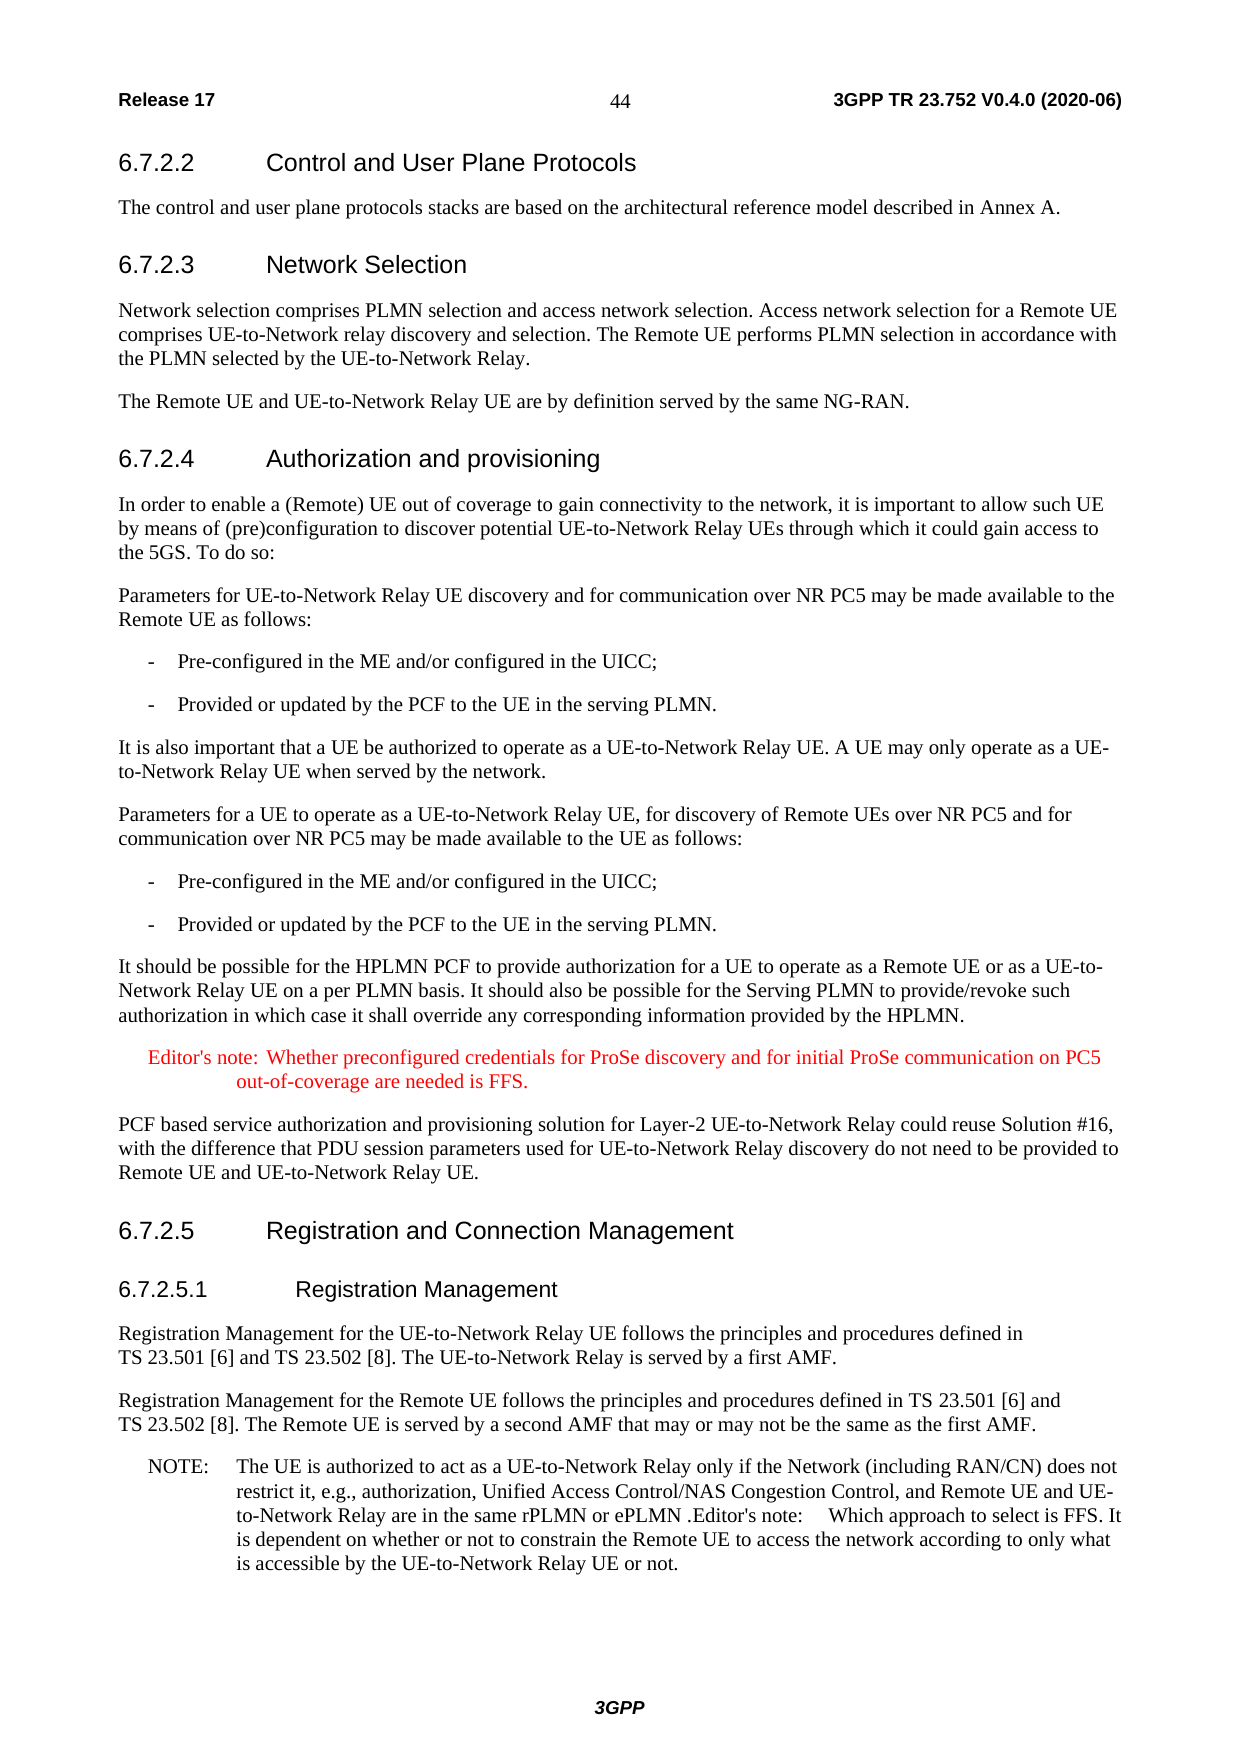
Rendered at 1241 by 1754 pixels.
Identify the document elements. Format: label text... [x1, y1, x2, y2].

text Registration Management for the UE-to-Network Relay UE follows the principles and procedures defined in TS 23.501 [6] and TS 23.502 [8]. The UE-to-Network Relay is served by a first AMF. [118, 1321, 1122, 1369]
text The control and user plane protocols stacks are based on the architectural reference model described in Annex A. [118, 195, 1122, 219]
text Network selection comprises PLMN selection and access network selection. Access network selection for a Remote UE comprises UE-to-Network relay discovery and selection. The Remote UE performs PLMN selection in accordance with the PLMN selected by the UE-to-Network Relay. [118, 298, 1122, 370]
subtitle 6.7.2.5.1 Registration Management [118, 1276, 1122, 1302]
text It is also important that a UE be authorized to operate as a UE-to-Network Relay UE. A UE may only operate as a UE-to-Network Relay UE when served by the network. [118, 735, 1122, 783]
subtitle 6.7.2.4 Authorization and provisioning [118, 444, 1122, 473]
text - Pre-configured in the ME and/or configured in the UICC; [148, 869, 1122, 893]
text Parameters for a UE to operate as a UE-to-Network Relay UE, for discovery of Remote UEs over NR PC5 and for communication over NR PC5 may be made available to the UE as follows: [118, 802, 1122, 850]
subtitle 6.7.2.2 Control and User Plane Protocols [118, 147, 1122, 176]
text - Pre-configured in the ME and/or configured in the UICC; [148, 649, 1122, 673]
text In order to enable a (Remote) UE out of coverage to gain connectivity to the network, it is important to allow such UE by means of (pre)configuration to discover potential UE-to-Network Relay UEs through which it could gain access to the 5GS. To do so: [118, 492, 1122, 564]
text - Provided or updated by the PCF to the UE in the serving PLMN. [148, 692, 1122, 716]
subtitle 6.7.2.5 Registration and Connection Management [118, 1216, 1122, 1244]
text Registration Management for the Remote UE follows the principles and procedures defined in TS 23.501 [6] and TS 23.502 [8]. The Remote UE is served by a second AMF that may or may not be the same as the first AMF. [118, 1388, 1122, 1436]
subtitle 6.7.2.3 Network Selection [118, 250, 1122, 279]
text The Remote UE and UE-to-Network Relay UE are by definition served by the same NG-RAN. [118, 389, 1122, 413]
text - Provided or updated by the PCF to the UE in the serving PLMN. [148, 912, 1122, 936]
text Editor's note: Whether preconfigured credentials for ProSe discovery and for initial ProSe communication on PC5 out-of-coverage are needed is FFS. [148, 1045, 1122, 1093]
text Parameters for UE-to-Network Relay UE discovery and for communication over NR PC5 may be made available to the Remote UE as follows: [118, 582, 1122, 631]
text It should be possible for the HPLMN PCF to provide authorization for a UE to operate as a Remote UE or as a UE-to-Network Relay UE on a per PLMN basis. It should also be possible for the Serving PLMN to provide/revoke such authorization in which case it shall override any corresponding information provided by the HPLMN. [118, 954, 1122, 1027]
